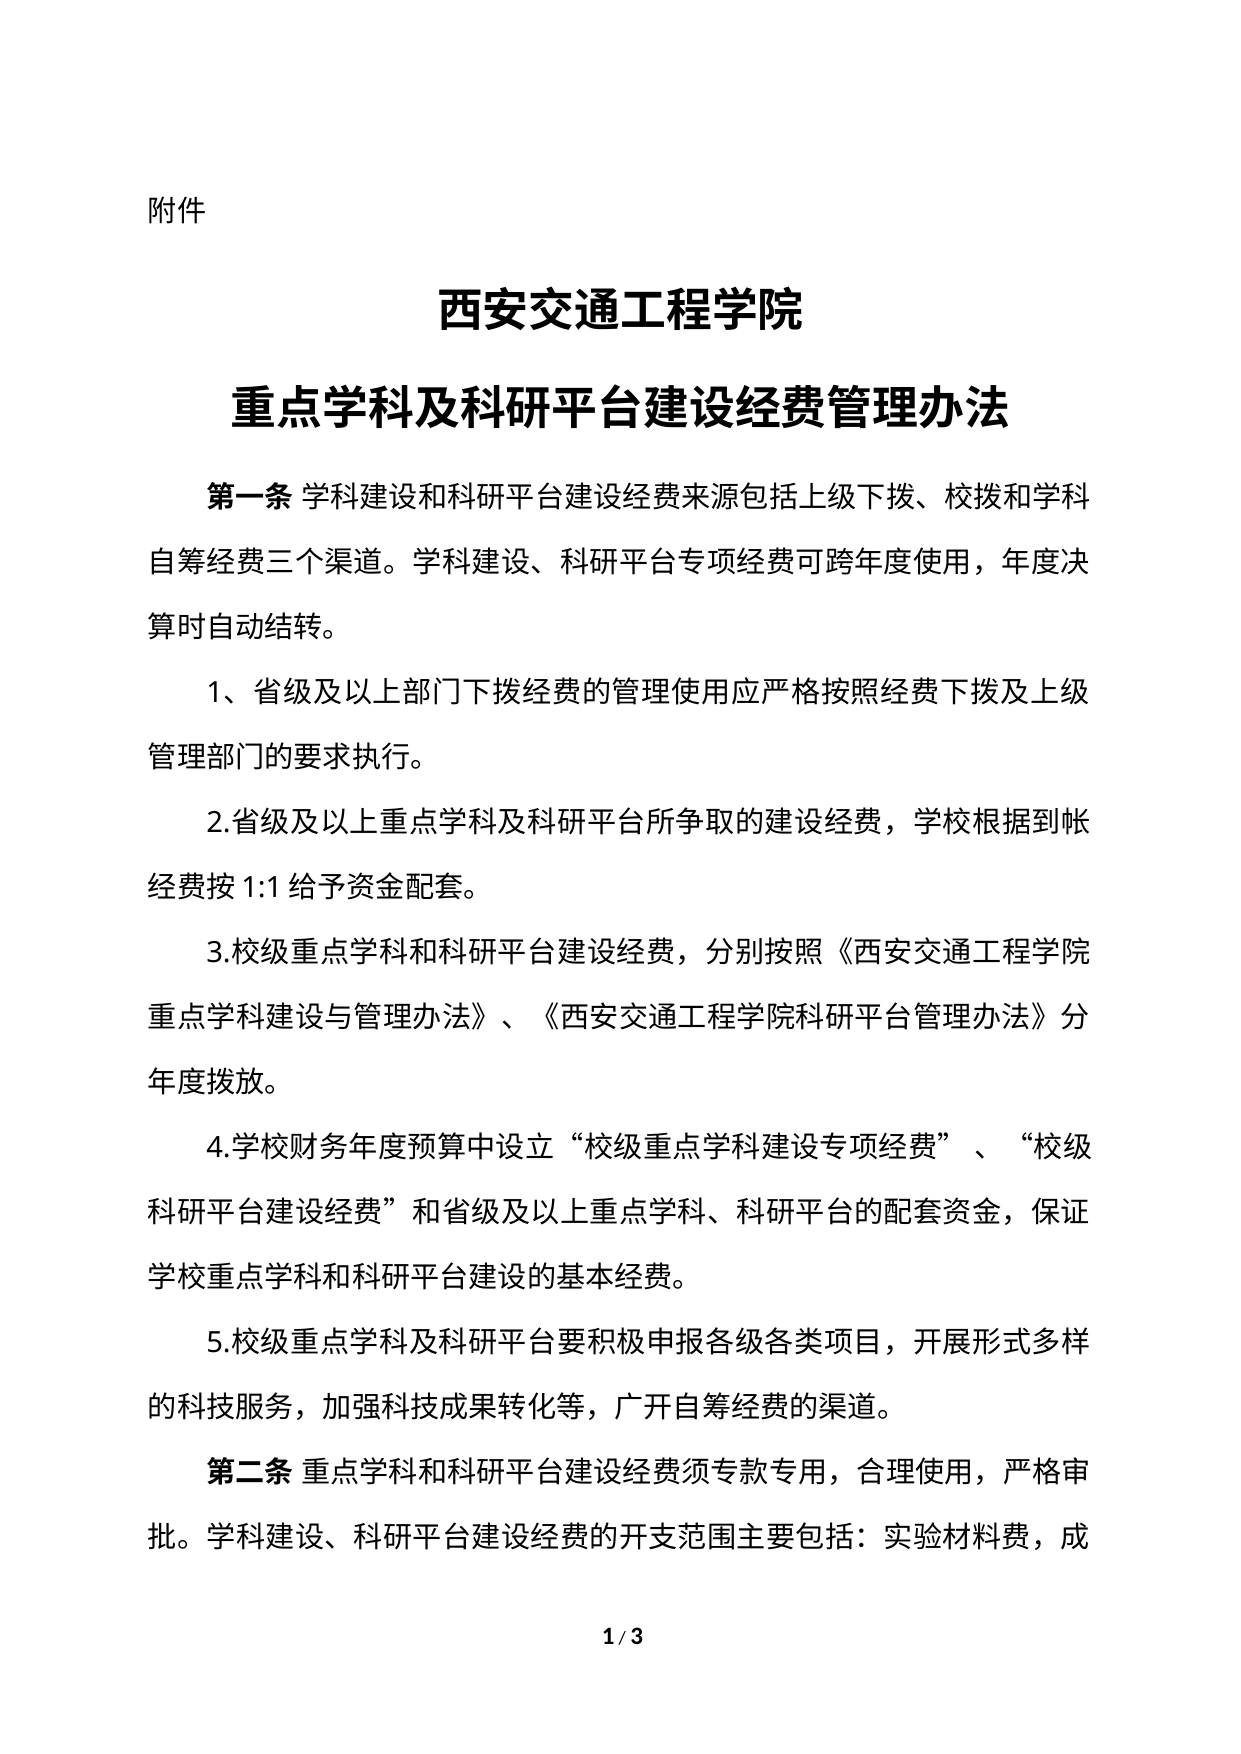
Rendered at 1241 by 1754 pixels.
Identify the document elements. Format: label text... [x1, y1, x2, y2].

text 2.省级及以上重点学科及科研平台所争取的建设经费，学校根据到帐经费按1:1给予资金配套。 [148, 788, 1092, 918]
text 4.学校财务年度预算中设立“校级重点学科建设专项经费” 、“校级科研平台建设经费”和省级及以上重点学科、科研平台的配套资金，保证学校重点学科和科研平台建设的基本经费。 [148, 1113, 1092, 1308]
text 第一条 学科建设和科研平台建设经费来源包括上级下拨、校拨和学科自筹经费三个渠道。学科建设、科研平台专项经费可跨年度使用，年度决算时自动结转。 [148, 463, 1092, 658]
text 西安交通工程学院 [148, 243, 1092, 340]
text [148, 1438, 1092, 1568]
text 重点学科及科研平台建设经费管理办法 [148, 340, 1092, 438]
text 附件 [148, 165, 1092, 230]
text 3.校级重点学科和科研平台建设经费，分别按照《西安交通工程学院重点学科建设与管理办法》、《西安交通工程学院科研平台管理办法》分年度拨放。 [148, 918, 1092, 1113]
text 1、省级及以上部门下拨经费的管理使用应严格按照经费下拨及上级管理部门的要求执行。 [148, 658, 1092, 788]
text 5.校级重点学科及科研平台要积极申报各级各类项目，开展形式多样的科技服务，加强科技成果转化等，广开自筹经费的渠道。 [148, 1308, 1092, 1438]
